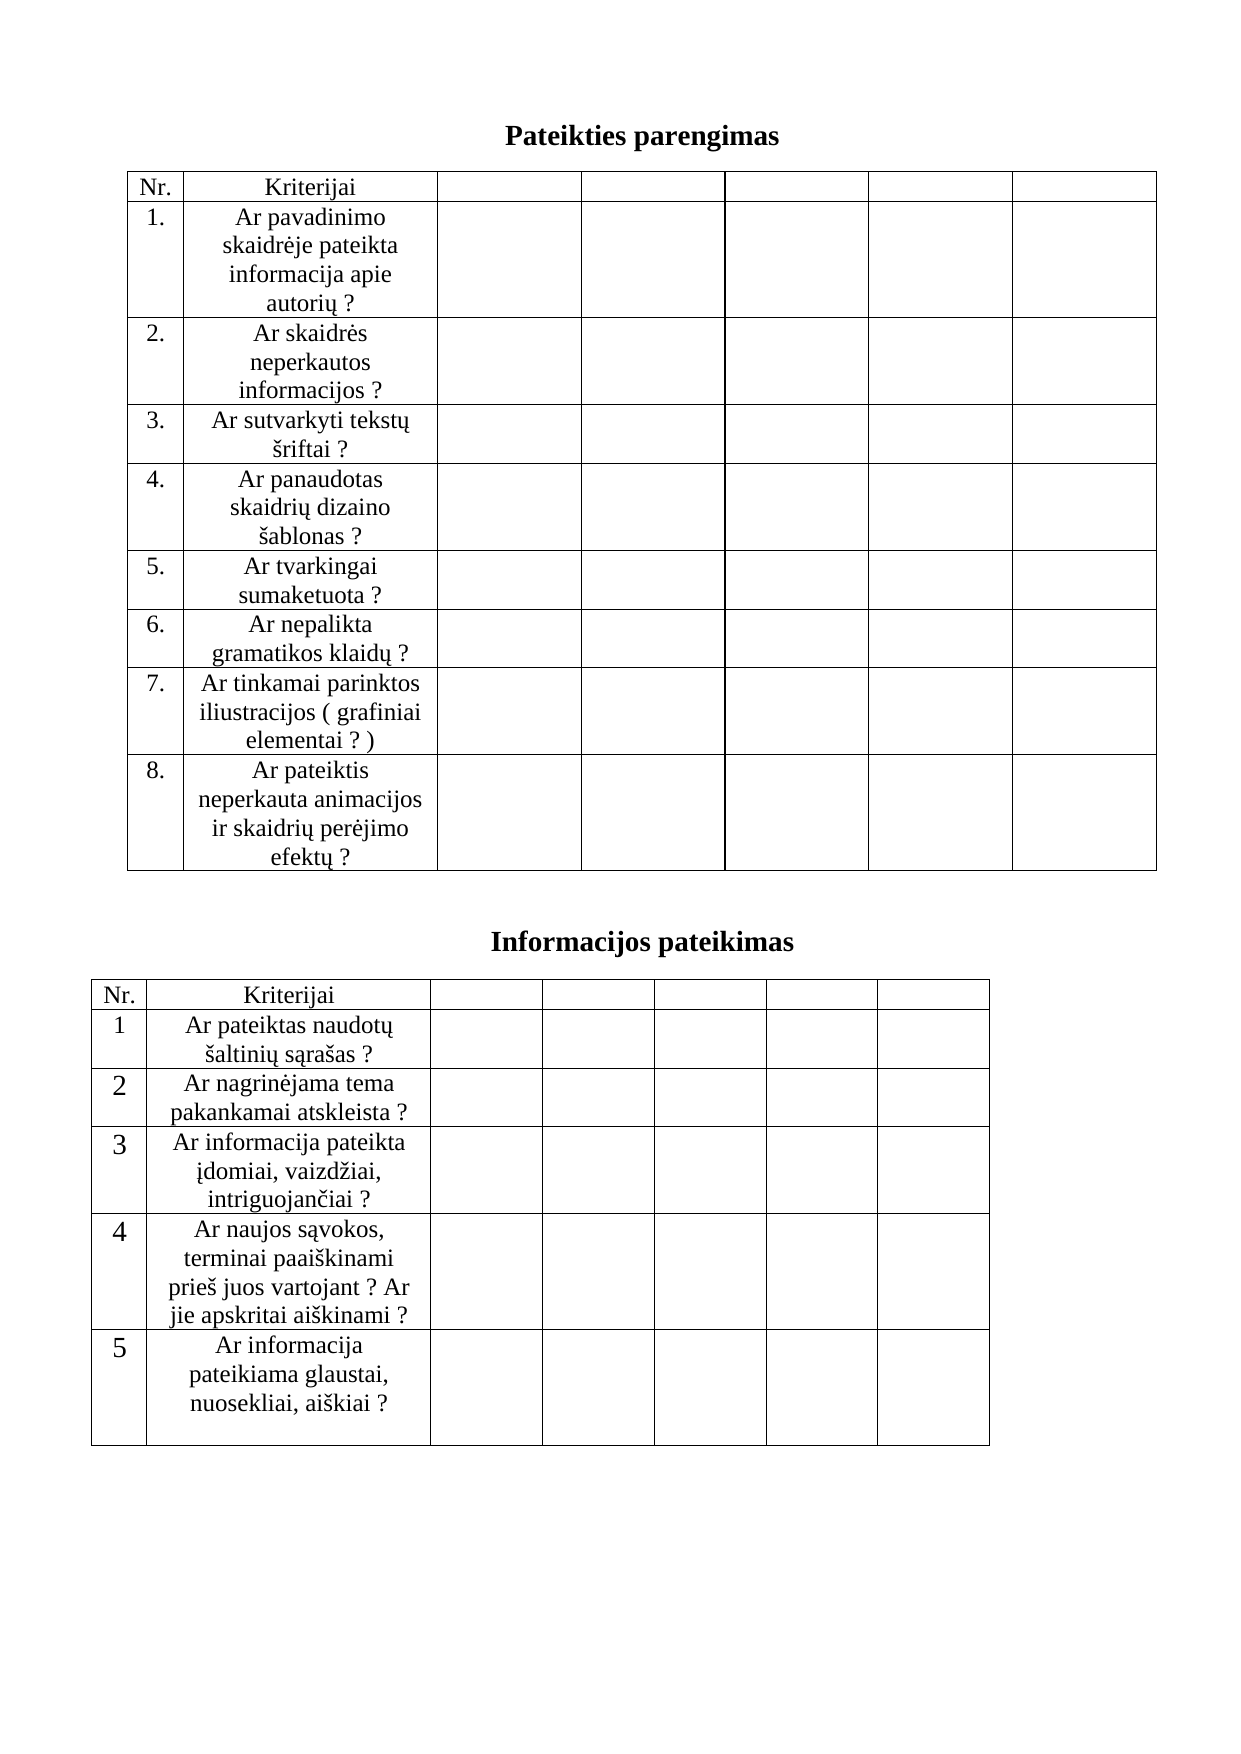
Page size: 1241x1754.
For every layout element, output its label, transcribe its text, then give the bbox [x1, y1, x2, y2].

table_cell [869, 464, 1012, 550]
table_cell [726, 405, 868, 463]
table_cell [726, 202, 868, 317]
table_cell [438, 202, 581, 317]
table_cell [438, 755, 581, 870]
table_cell [655, 1127, 766, 1213]
text Pateikties parengimas [103, 118, 1181, 152]
table_cell [726, 464, 868, 550]
table_cell 4. [128, 464, 183, 550]
table_cell [582, 318, 724, 404]
table_header Nr. [92, 980, 146, 1009]
table_cell Ar tvarkingai sumaketuota ? [184, 551, 437, 608]
table_cell Ar pavadinimo skaidrėje pateikta informacija apie autorių ? [184, 202, 437, 317]
table_cell [438, 610, 581, 667]
table_cell Ar panaudotas skaidrių dizaino šablonas ? [184, 464, 437, 550]
table_cell [431, 1069, 542, 1126]
table_header [543, 980, 654, 1009]
table_cell [767, 1069, 877, 1126]
table_cell [655, 1010, 766, 1067]
table_cell [582, 464, 724, 550]
table_cell [655, 1214, 766, 1329]
table_cell [543, 1127, 654, 1213]
table_header [1013, 172, 1156, 201]
table_cell [543, 1214, 654, 1329]
table_cell [582, 405, 724, 463]
table_cell Ar nagrinėjama tema pakankamai atskleista ? [147, 1069, 430, 1126]
table_cell [869, 755, 1012, 870]
table_cell [438, 318, 581, 404]
table_cell [878, 1127, 989, 1213]
table_cell [655, 1330, 766, 1445]
table_cell [582, 202, 724, 317]
table_cell 2. [128, 318, 183, 404]
table_cell Ar tinkamai parinktos iliustracijos ( grafiniai elementai ? ) [184, 668, 437, 754]
table_cell 3. [128, 405, 183, 463]
text Informacijos pateikimas [103, 924, 1181, 958]
table_cell [438, 464, 581, 550]
table_cell Ar pateiktis neperkauta animacijos ir skaidrių perėjimo efektų ? [184, 755, 437, 870]
table_cell 2 [92, 1069, 146, 1126]
table_cell [431, 1127, 542, 1213]
table_cell [438, 668, 581, 754]
table_cell [431, 1214, 542, 1329]
table_cell 4 [92, 1214, 146, 1329]
table_cell Ar informacija pateikiama glaustai, nuosekliai, aiškiai ? [147, 1330, 430, 1445]
table_header Nr. [128, 172, 183, 201]
table_header [655, 980, 766, 1009]
table_cell 1 [92, 1010, 146, 1067]
table_cell [1013, 668, 1156, 754]
table_cell Ar informacija pateikta įdomiai, vaizdžiai, intriguojančiai ? [147, 1127, 430, 1213]
table_cell [1013, 318, 1156, 404]
table_cell 8. [128, 755, 183, 870]
table_cell [431, 1330, 542, 1445]
table_header Kriterijai [184, 172, 437, 201]
table_cell Ar nepalikta gramatikos klaidų ? [184, 610, 437, 667]
table_cell [726, 551, 868, 608]
table_cell Ar sutvarkyti tekstų šriftai ? [184, 405, 437, 463]
table_cell [1013, 755, 1156, 870]
table_cell [767, 1330, 877, 1445]
table_header [869, 172, 1012, 201]
table_cell [438, 405, 581, 463]
table_cell 7. [128, 668, 183, 754]
table_cell [869, 318, 1012, 404]
table_cell [767, 1010, 877, 1067]
table_cell [582, 668, 724, 754]
table_cell [1013, 610, 1156, 667]
table_cell [1013, 405, 1156, 463]
table_header [582, 172, 724, 201]
table_cell [543, 1330, 654, 1445]
table_cell [438, 551, 581, 608]
table_cell [878, 1069, 989, 1126]
table_cell [869, 551, 1012, 608]
table_cell [543, 1010, 654, 1067]
table_cell Ar skaidrės neperkautos informacijos ? [184, 318, 437, 404]
table_cell [878, 1330, 989, 1445]
table_cell [1013, 551, 1156, 608]
table_cell 3 [92, 1127, 146, 1213]
table_header [726, 172, 868, 201]
table_header [438, 172, 581, 201]
table_cell [582, 610, 724, 667]
table_cell [767, 1214, 877, 1329]
table_cell [869, 405, 1012, 463]
table_cell [767, 1127, 877, 1213]
table_cell [869, 668, 1012, 754]
table_cell [726, 610, 868, 667]
table_cell [543, 1069, 654, 1126]
table_cell [878, 1214, 989, 1329]
table_cell [655, 1069, 766, 1126]
table_cell [726, 318, 868, 404]
table_cell 6. [128, 610, 183, 667]
table_cell [582, 551, 724, 608]
table_cell [582, 755, 724, 870]
table_cell [869, 202, 1012, 317]
table_header [431, 980, 542, 1009]
table_cell [726, 755, 868, 870]
table_cell [431, 1010, 542, 1067]
table_header [878, 980, 989, 1009]
table_cell [869, 610, 1012, 667]
table_cell Ar naujos sąvokos, terminai paaiškinami prieš juos vartojant ? Ar jie apskritai aiškinami ? [147, 1214, 430, 1329]
table_cell 5. [128, 551, 183, 608]
table_cell 5 [92, 1330, 146, 1445]
table_cell Ar pateiktas naudotų šaltinių sąrašas ? [147, 1010, 430, 1067]
table_header [767, 980, 877, 1009]
table_cell [878, 1010, 989, 1067]
table_cell [1013, 202, 1156, 317]
table_cell 1. [128, 202, 183, 317]
table_cell [726, 668, 868, 754]
table_cell [1013, 464, 1156, 550]
table_header Kriterijai [147, 980, 430, 1009]
